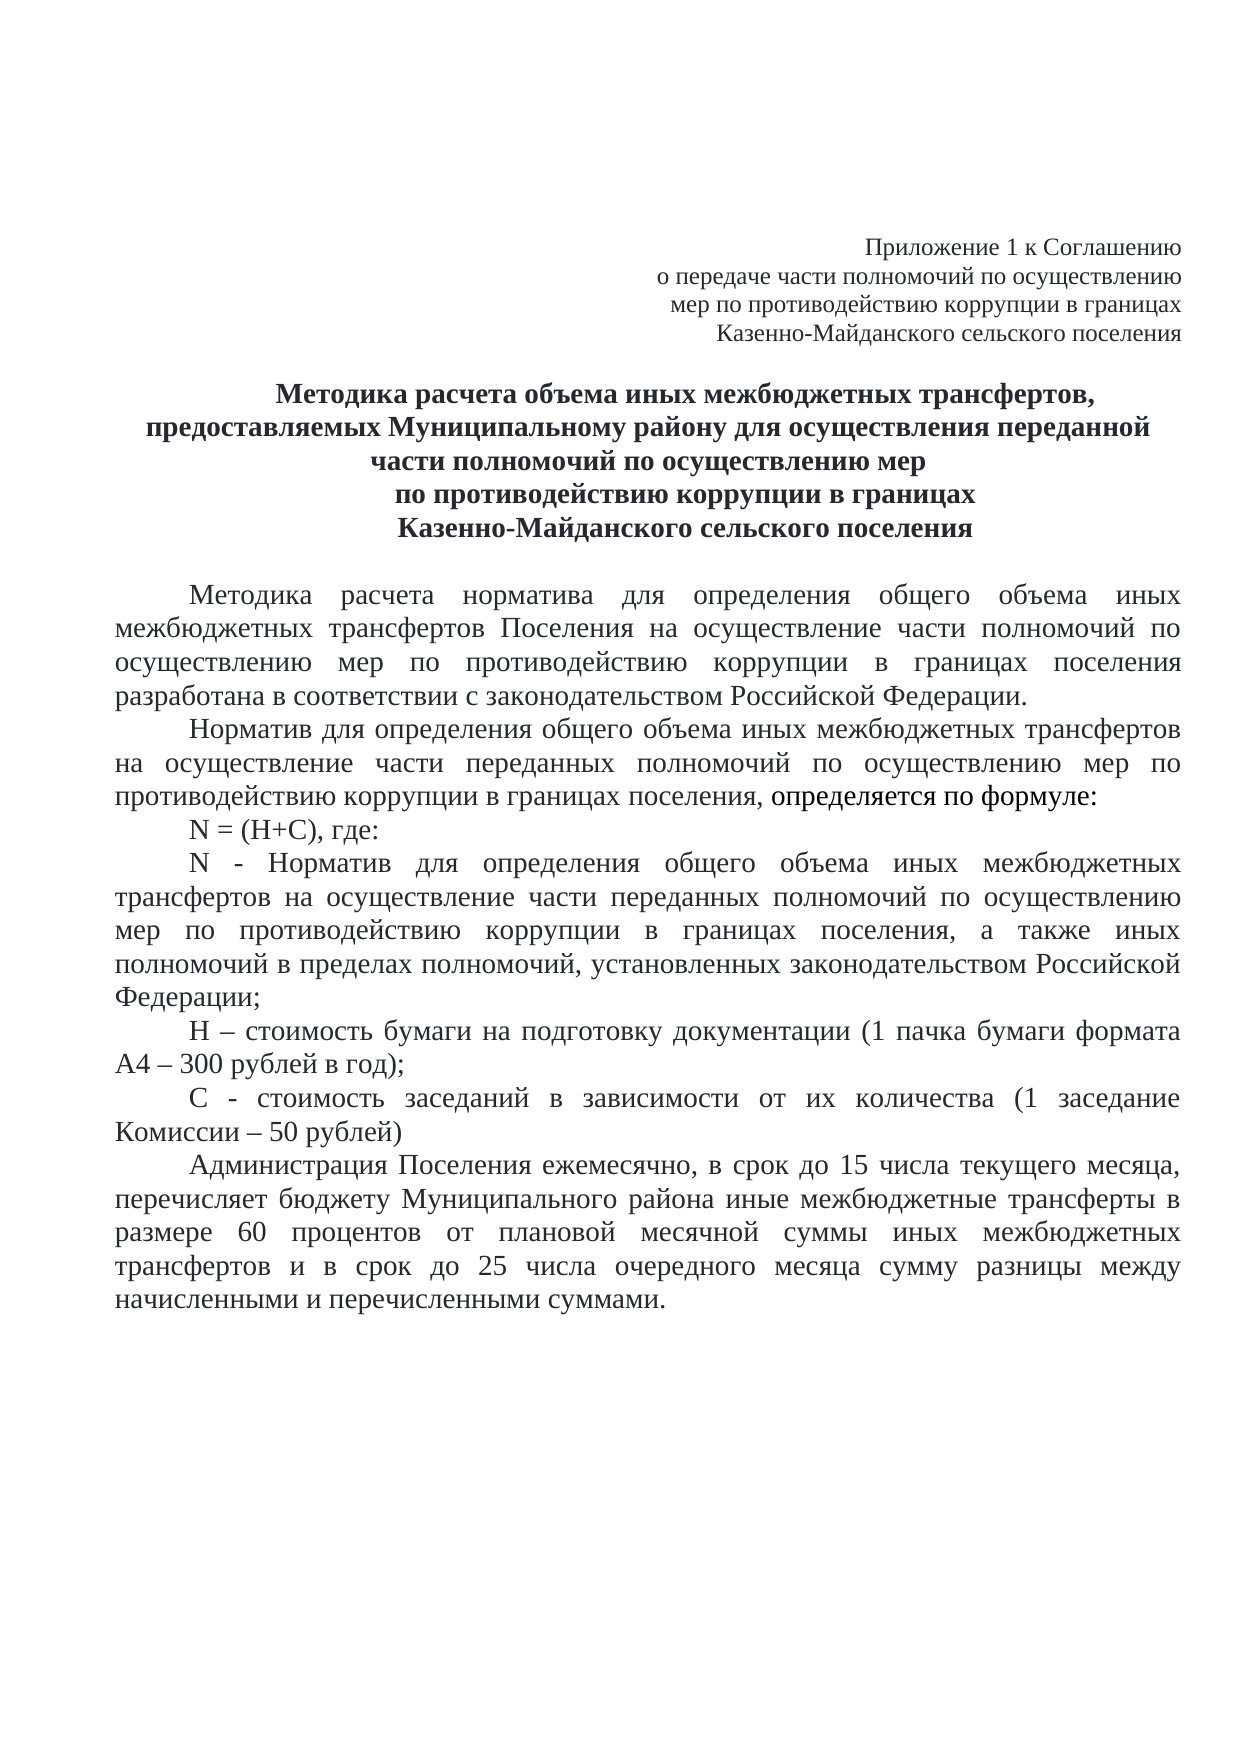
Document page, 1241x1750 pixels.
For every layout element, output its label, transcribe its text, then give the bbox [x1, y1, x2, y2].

text Норматив для определения общего объема иных межбюджетных трансфертов на осуществление части переданных полномочий по осуществлению мер по противодействию коррупции в границах поселения, определяется по формуле: [114, 711, 1182, 812]
text о передаче части полномочий по осуществлению [114, 261, 1182, 289]
text Методика расчета норматива для определения общего объема иных межбюджетных трансфертов Поселения на осуществление части полномочий по осуществлению мер по противодействию коррупции в границах поселения разработана в соответствии с законодательством Российской Федерации. [114, 577, 1182, 711]
text N = (H+С), где: [114, 812, 1182, 845]
text Приложение 1 к Соглашению [114, 232, 1182, 261]
text по противодействию коррупции в границах [114, 476, 1182, 510]
text мер по противодействию коррупции в границах [114, 289, 1182, 318]
text Казенно-Майданского сельского поселения [114, 510, 1182, 543]
text N - Норматив для определения общего объема иных межбюджетных трансфертов на осуществление части переданных полномочий по осуществлению мер по противодействию коррупции в границах поселения, а также иных полномочий в пределах полномочий, установленных законодательством Российской Федерации; [114, 845, 1182, 1013]
text С - стоимость заседаний в зависимости от их количества (1 заседание Комиссии – 50 рублей) [114, 1080, 1182, 1147]
text Администрация Поселения ежемесячно, в срок до 15 числа текущего месяца, перечисляет бюджету Муниципального района иные межбюджетные трансферты в размере 60 процентов от плановой месячной суммы иных межбюджетных трансфертов и в срок до 25 числа очередного месяца сумму разницы между начисленными и перечисленными суммами. [114, 1147, 1182, 1315]
text H – стоимость бумаги на подготовку документации (1 пачка бумаги формата А4 – 300 рублей в год); [114, 1013, 1182, 1080]
text Казенно-Майданского сельского поселения [114, 318, 1182, 347]
text Методика расчета объема иных межбюджетных трансфертов, предоставляемых Муниципальному району для осуществления переданной части полномочий по осуществлению мер [114, 376, 1182, 476]
